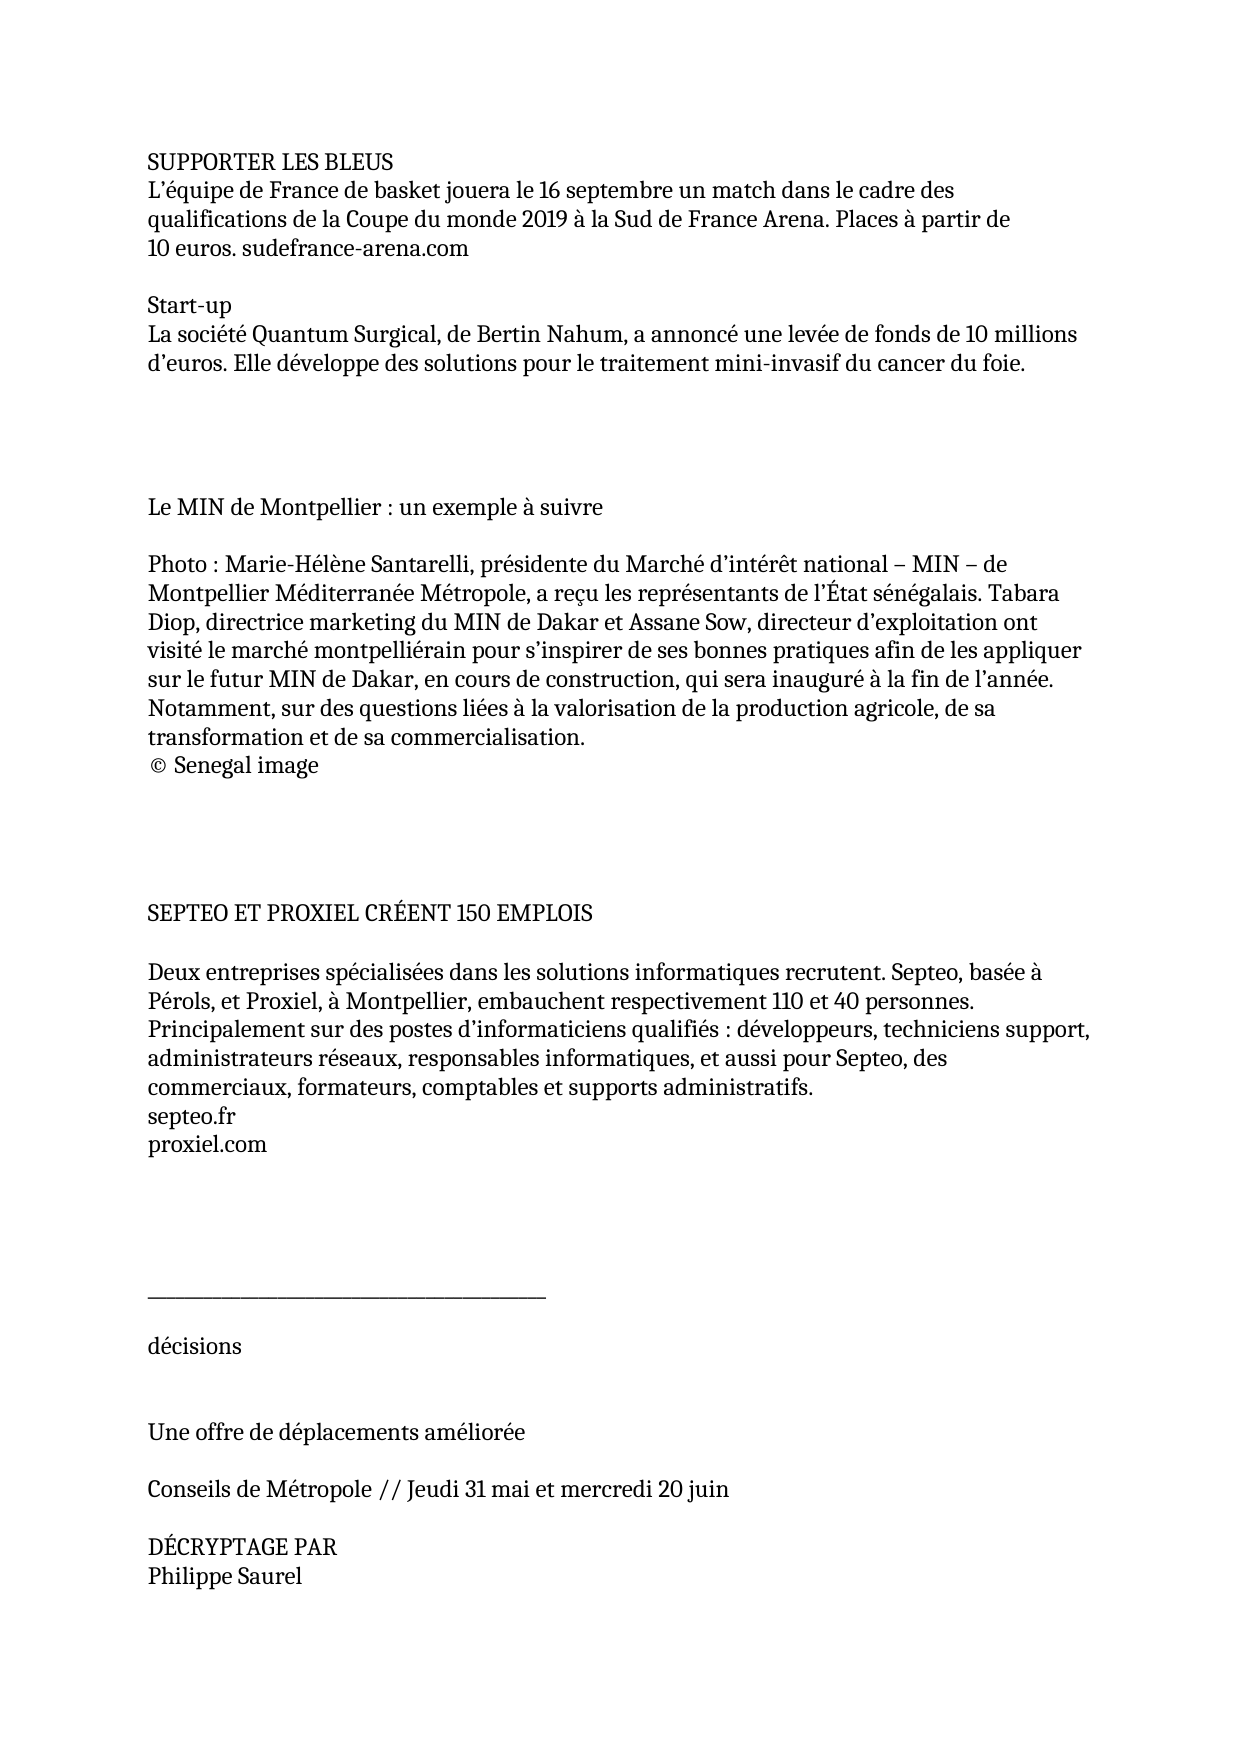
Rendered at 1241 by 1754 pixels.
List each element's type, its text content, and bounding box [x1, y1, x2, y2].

text Start-up [148, 291, 1093, 320]
text La société Quantum Surgical, de Bertin Nahum, a annoncé une levée de fonds de 10 millions d’euros. Elle développe des solutions pour le traitement mini-invasif du cancer du foie. [148, 320, 1093, 378]
text Conseils de Métropole // Jeudi 31 mai et mercredi 20 juin [148, 1475, 1093, 1504]
text Philippe Saurel [148, 1562, 1093, 1590]
text Deux entreprises spécialisées dans les solutions informatiques recrutent. Septeo, basée à Pérols, et Proxiel, à Montpellier, embauchent respectivement 110 et 40 personnes. Principalement sur des postes d’informaticiens qualifiés : développeurs, techniciens support, administrateurs réseaux, responsables informatiques, et aussi pour Septeo, des commerciaux, formateurs, comptables et supports administratifs. [148, 958, 1093, 1102]
text DÉCRYPTAGE PAR [148, 1533, 1093, 1562]
text © Senegal image [148, 751, 1093, 780]
text Le MIN de Montpellier : un exemple à suivre [148, 493, 1093, 521]
text Une offre de déplacements améliorée [148, 1418, 1093, 1447]
text proxiel.com [148, 1130, 1093, 1159]
text Photo : Marie-Hélène Santarelli, présidente du Marché d’intérêt national – MIN – de Montpellier Méditerranée Métropole, a reçu les représentants de l’État sénégalais. Tabara Diop, directrice marketing du MIN de Dakar et Assane Sow, directeur d’exploitation ont visité le marché montpelliérain pour s’inspirer de ses bonnes pratiques afin de les appliquer sur le futur MIN de Dakar, en cours de construction, qui sera inauguré à la fin de l’année. Notamment, sur des questions liées à la valorisation de la production agricole, de sa transformation et de sa commercialisation. [148, 550, 1093, 751]
text SEPTEO ET PROXIEL CRÉENT 150 EMPLOIS [148, 895, 1093, 929]
text SUPPORTER LES BLEUS [148, 148, 1093, 176]
text décisions [148, 1332, 1093, 1360]
text ___________________________________________ [148, 1274, 1093, 1303]
text L’équipe de France de basket jouera le 16 septembre un match dans le cadre des qualifications de la Coupe du monde 2019 à la Sud de France Arena. Places à partir de 10 euros. sudefrance-arena.com [148, 176, 1093, 263]
text septeo.fr [148, 1102, 1093, 1130]
